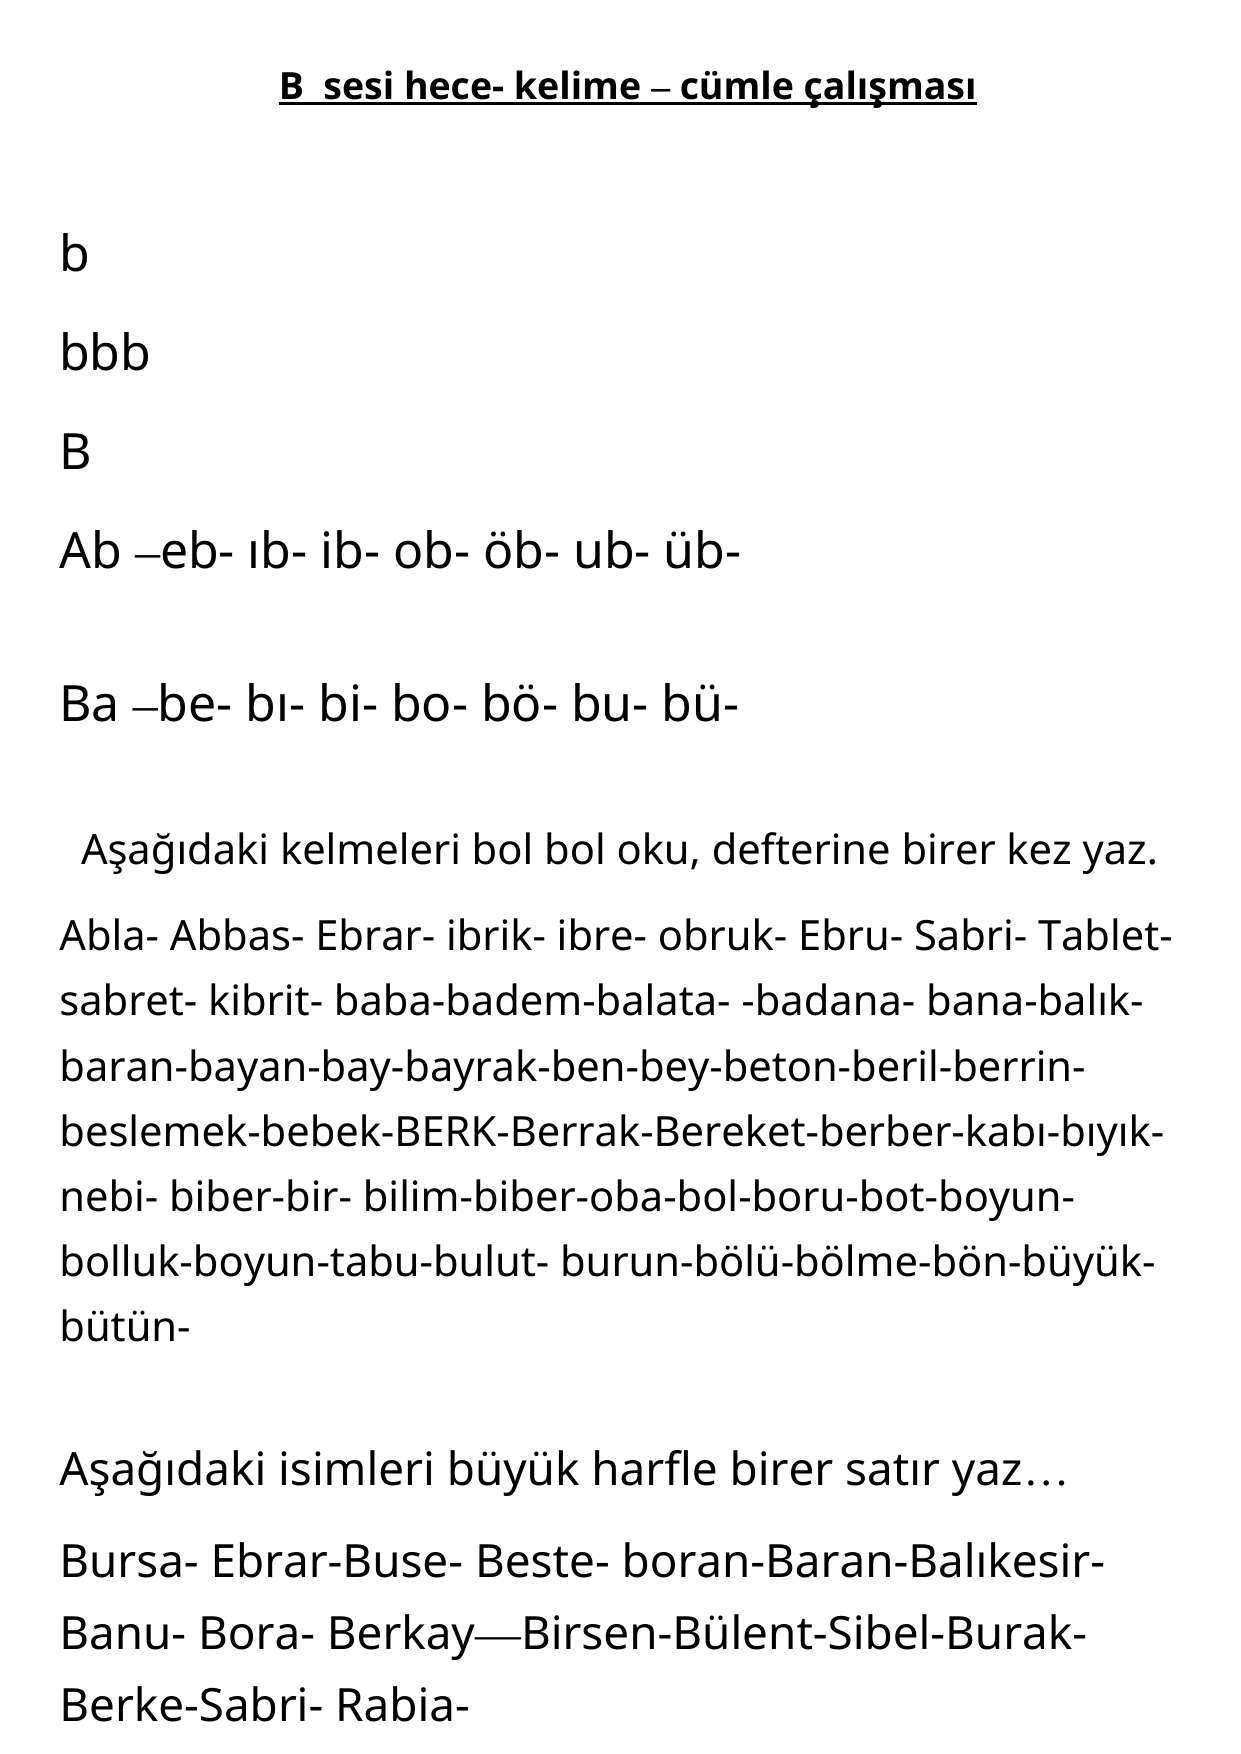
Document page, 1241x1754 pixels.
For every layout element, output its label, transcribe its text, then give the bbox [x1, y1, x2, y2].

text Aşağıdaki isimleri büyük harfle birer satır yaz… [59, 1436, 1196, 1499]
text Ab –eb- ıb- ib- ob- öb- ub- üb- [59, 516, 1196, 584]
text Ba –be- bı- bi- bo- bö- bu- bü- [59, 668, 1196, 736]
text Bursa- Ebrar-Buse- Beste- boran-Baran-Balıkesir-Banu- Bora- Berkay—Birsen-Bülent-Sibel-Burak- Berke-Sabri- Rabia- [59, 1529, 1196, 1734]
text B [59, 416, 1196, 484]
text B sesi hece- kelime – cümle çalışması [59, 59, 1196, 110]
text b [59, 218, 1196, 286]
text bbb [59, 317, 1196, 385]
text Aşağıdaki kelmeleri bol bol oku, defterine birer kez yaz. [59, 820, 1196, 877]
text Abla- Abbas- Ebrar- ibrik- ibre- obruk- Ebru- Sabri- Tablet- sabret- kibrit- baba-badem-balata- -badana- bana-balık- baran-bayan-bay-bayrak-ben-bey-beton-beril-berrin-beslemek-bebek-BERK-Berrak-Bereket-berber-kabı-bıyık- nebi- biber-bir- bilim-biber-oba-bol-boru-bot-boyun- bolluk-boyun-tabu-bulut- burun-bölü-bölme-bön-büyük-bütün- [59, 906, 1196, 1354]
